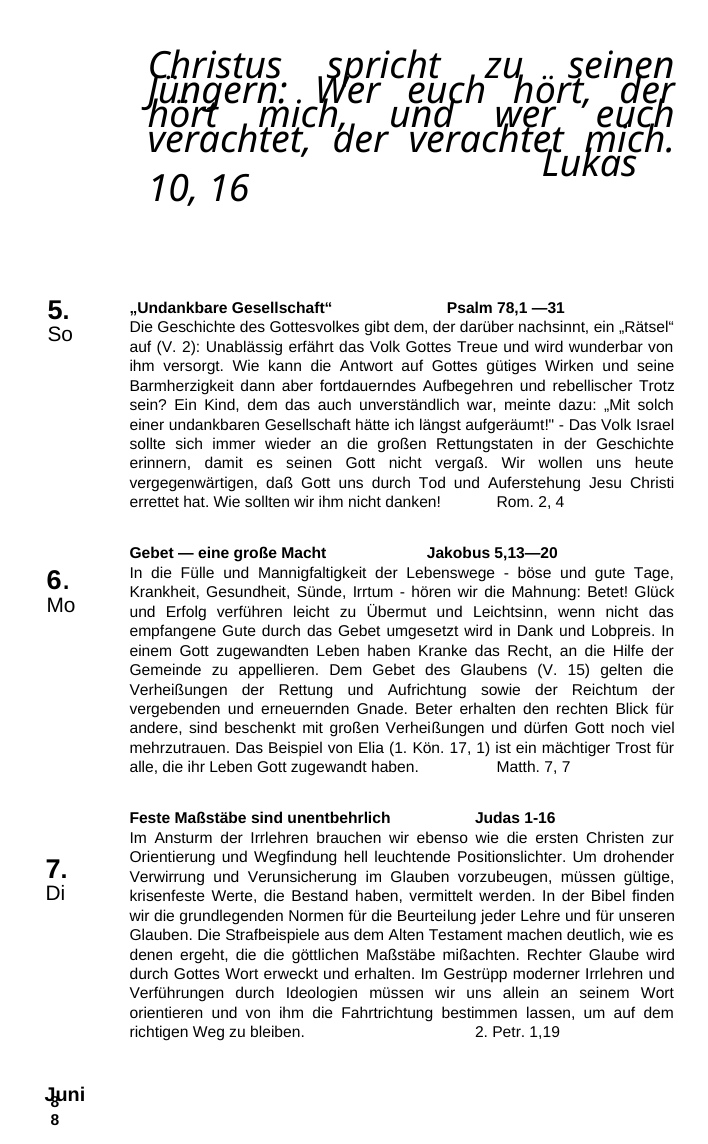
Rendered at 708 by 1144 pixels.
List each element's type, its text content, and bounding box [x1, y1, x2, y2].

text Im Ansturm der Irrlehren brauchen wir ebenso wie die ersten Christen zur Orientierung und Wegfindung hell leuchtende Positionslichter. Um drohender Verwirrung und Verunsicherung im Glauben vorzubeugen, müssen gültige, krisenfeste Werte, die Bestand haben, vermittelt werden. In der Bibel finden wir die grundlegenden Normen für die Beurteilung jeder Lehre und für unseren Glauben. Die Strafbeispiele aus dem Alten Testament machen deutlich, wie es denen ergeht, die die göttlichen Maßstäbe mißachten. Rechter Glaube wird durch Gottes Wort erweckt und erhalten. Im Gestrüpp moderner Irrlehren und Verführungen durch Ideologien müssen wir uns allein an seinem Wort orientieren und von ihm die Fahrtrichtung bestimmen lassen, um auf dem richtigen Weg zu bleiben. 2. Petr. 1,19 [41, 828, 675, 1042]
subtitle „Undankbare Gesellschaft“ Psalm 78,1 —31 [41, 298, 704, 317]
subtitle Christus spricht zu seinen Jüngern: Wer euch hört, der hört mich, und wer euch verachtet, der verachtet mich. Lukas 10, 16 [147, 59, 675, 206]
text In die Fülle und Mannigfaltigkeit der Lebenswege - böse und gute Tage, Krankheit, Gesundheit, Sünde, Irrtum - hören wir die Mahnung: Betet! Glück und Erfolg verführen leicht zu Übermut und Leichtsinn, wenn nicht das empfangene Gute durch das Gebet umgesetzt wird in Dank und Lobpreis. In einem Gott zugewandten Leben haben Kranke das Recht, an die Hilfe der Gemeinde zu appellieren. Dem Gebet des Glaubens (V. 15) gelten die Verheißungen der Rettung und Aufrichtung sowie der Reichtum der vergebenden und erneuernden Gnade. Beter erhalten den rechten Blick für andere, sind beschenkt mit großen Verheißungen und dürfen Gott noch viel mehrzutrauen. Das Beispiel von Elia (1. Kön. 17, 1) ist ein mächtiger Trost für alle, die ihr Leben Gott zugewandt haben. Matth. 7, 7 [41, 563, 675, 777]
subtitle Feste Maßstäbe sind unentbehrlich Judas 1-16 [41, 808, 704, 828]
subtitle Gebet — eine große Macht Jakobus 5,13—20 [41, 543, 704, 563]
text Die Geschichte des Gottesvolkes gibt dem, der darüber nachsinnt, ein „Rätsel“ auf (V. 2): Unablässig erfährt das Volk Gottes Treue und wird wunderbar von ihm versorgt. Wie kann die Antwort auf Gottes gütiges Wirken und seine Barmherzigkeit dann aber fortdauerndes Aufbegehren und rebellischer Trotz sein? Ein Kind, dem das auch unverständlich war, meinte dazu: „Mit solch einer undankbaren Gesellschaft hätte ich längst aufgeräumt!" - Das Volk Israel sollte sich immer wieder an die großen Rettungstaten in der Geschichte erinnern, damit es seinen Gott nicht vergaß. Wir wollen uns heute vergegenwärtigen, daß Gott uns durch Tod und Auferstehung Jesu Christi errettet hat. Wie sollten wir ihm nicht danken! Rom. 2, 4 [41, 317, 675, 512]
